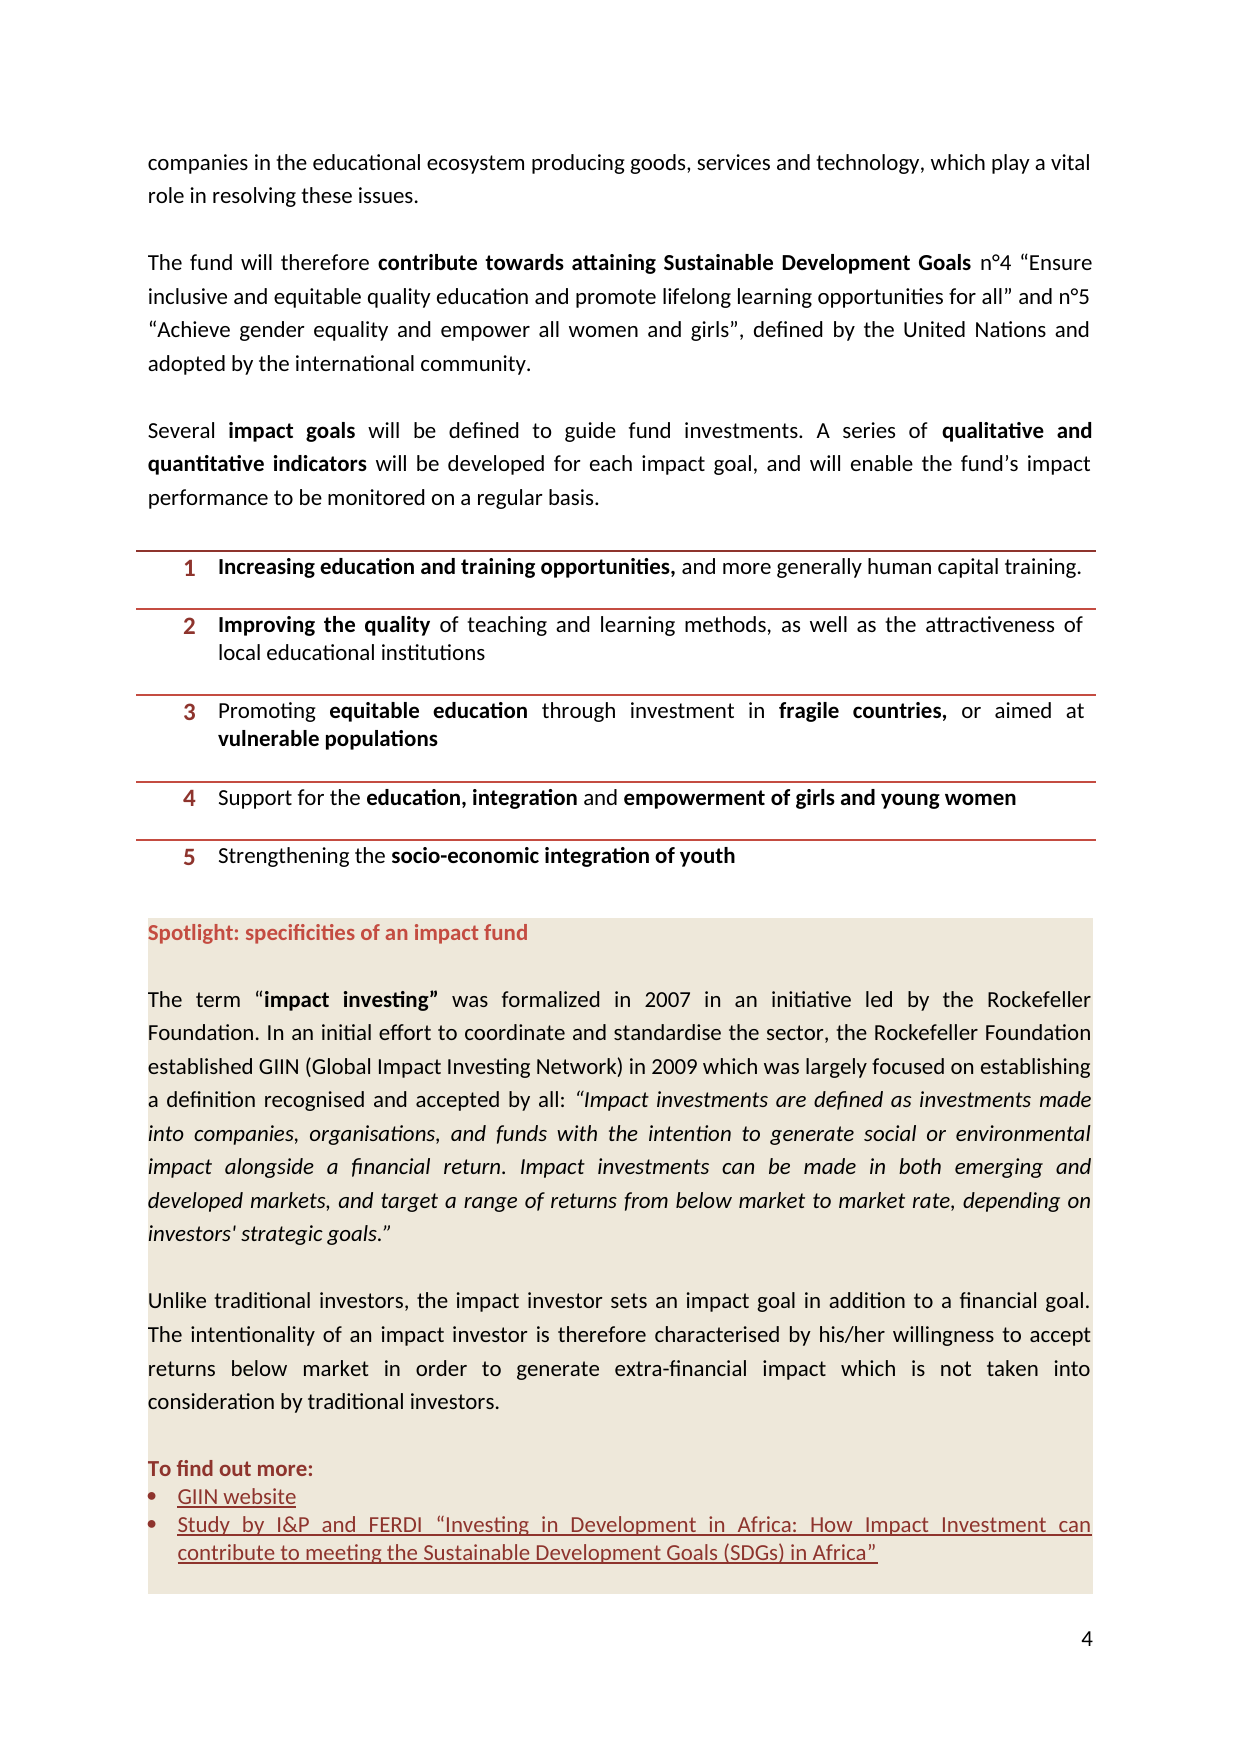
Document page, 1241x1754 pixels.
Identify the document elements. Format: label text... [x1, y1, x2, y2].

table_cell Support for the education, integration and empowerment of girls and young women [207, 783, 1096, 839]
text Several impact goals will be defined to guide fund investments. A series of qualitative and quantitative indicators will be developed for each impact goal, and will enable the fund’s impact performance to be monitored on a regular basis. [148, 416, 1093, 511]
table_cell 3 [136, 696, 207, 781]
list Study by I&P and FERDI “Investing in Development in Africa: How Impact Investment can contribute to meeting the Sustainable Development Goals (SDGs) in Africa” [148, 1510, 1093, 1566]
table_cell Improving the quality of teaching and learning methods, as well as the attractiveness of local educational institutions [207, 610, 1096, 694]
table_cell Strengthening the socio-economic integration of youth [207, 841, 1096, 897]
table_cell 5 [136, 841, 207, 897]
subtitle Spotlight: specificities of an impact fund [148, 918, 1093, 946]
table_cell 4 [136, 783, 207, 839]
text To find out more: [148, 1454, 1093, 1482]
text Unlike traditional investors, the impact investor sets an impact goal in addition to a financial goal. The intentionality of an impact investor is therefore characterised by his/her willingness to accept returns below market in order to generate extra-financial impact which is not taken into consideration by traditional investors. [148, 1287, 1093, 1415]
text The term “impact investing” was formalized in 2007 in an initiative led by the Rockefeller Foundation. In an initial effort to coordinate and standardise the sector, the Rockefeller Foundation established GIIN (Global Impact Investing Network) in 2009 which was largely focused on establishing a definition recognised and accepted by all: “Impact investments are defined as investments made into companies, organisations, and funds with the intention to generate social or environmental impact alongside a financial return. Impact investments can be made in both emerging and developed markets, and target a range of returns from below market to market rate, depending on investors' strategic goals.” [148, 985, 1093, 1247]
text The fund will therefore contribute towards attaining Sustainable Development Goals n°4 “Ensure inclusive and equitable quality education and promote lifelong learning opportunities for all” and n°5 “Achieve gender equality and empower all women and girls”, defined by the United Nations and adopted by the international community. [148, 248, 1093, 377]
list GIIN website [148, 1482, 1093, 1510]
table_header 1 [136, 552, 207, 608]
table_cell 2 [136, 610, 207, 694]
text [148, 148, 1093, 209]
table_header Increasing education and training opportunities, and more generally human capital training. [207, 552, 1096, 608]
table_cell Promoting equitable education through investment in fragile countries, or aimed at vulnerable populations [207, 696, 1096, 781]
